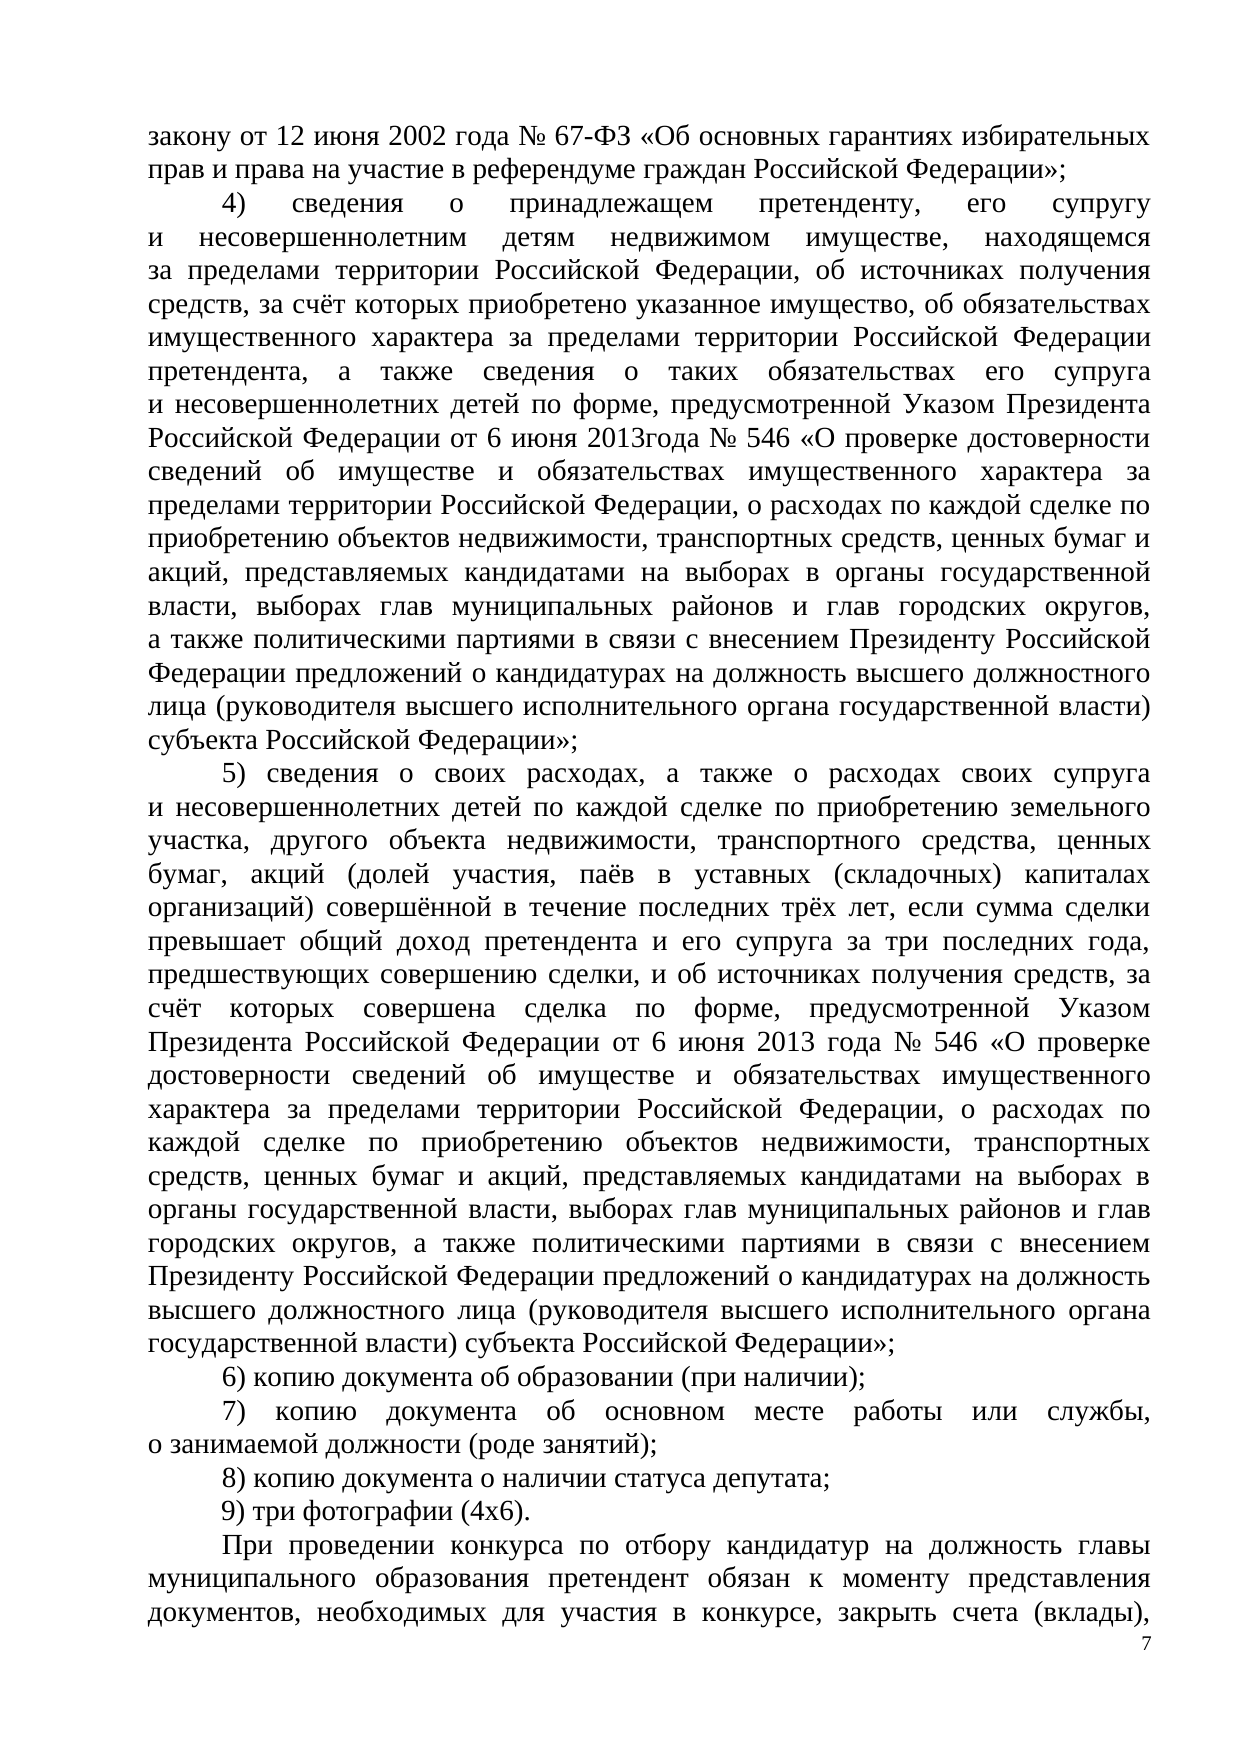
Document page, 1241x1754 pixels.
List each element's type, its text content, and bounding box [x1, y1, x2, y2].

text 6) копию документа об образовании (при наличии); [148, 1359, 1152, 1393]
text 9) три фотографии (4x6). [148, 1493, 1152, 1527]
text 4) сведения о принадлежащем претенденту, его супругу и несовершеннолетним детям недвижимом имуществе, находящемся за пределами территории Российской Федерации, об источниках получения средств, за счёт которых приобретено указанное имущество, об обязательствах имущественного характера за пределами территории Российской Федерации претендента, а также сведения о таких обязательствах его супруга и несовершеннолетних детей по форме, предусмотренной Указом Президента Российской Федерации от 6 июня 2013года № 546 «О проверке достоверности сведений об имуществе и обязательствах имущественного характера за пределами территории Российской Федерации, о расходах по каждой сделке по приобретению объектов недвижимости, транспортных средств, ценных бумаг и акций, представляемых кандидатами на выборах в органы государственной власти, выборах глав муниципальных районов и глав городских округов, а также политическими партиями в связи с внесением Президенту Российской Федерации предложений о кандидатурах на должность высшего должностного лица (руководителя высшего исполнительного органа государственной власти) субъекта Российской Федерации»; [148, 185, 1152, 755]
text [148, 118, 1152, 185]
text 7) копию документа об основном месте работы или службы, о занимаемой должности (роде занятий); [148, 1393, 1152, 1460]
text 5) сведения о своих расходах, а также о расходах своих супруга и несовершеннолетних детей по каждой сделке по приобретению земельного участка, другого объекта недвижимости, транспортного средства, ценных бумаг, акций (долей участия, паёв в уставных (складочных) капиталах организаций) совершённой в течение последних трёх лет, если сумма сделки превышает общий доход претендента и его супруга за три последних года, предшествующих совершению сделки, и об источниках получения средств, за счёт которых совершена сделка по форме, предусмотренной Указом Президента Российской Федерации от 6 июня 2013 года № 546 «О проверке достоверности сведений об имуществе и обязательствах имущественного характера за пределами территории Российской Федерации, о расходах по каждой сделке по приобретению объектов недвижимости, транспортных средств, ценных бумаг и акций, представляемых кандидатами на выборах в органы государственной власти, выборах глав муниципальных районов и глав городских округов, а также политическими партиями в связи с внесением Президенту Российской Федерации предложений о кандидатурах на должность высшего должностного лица (руководителя высшего исполнительного органа государственной власти) субъекта Российской Федерации»; [148, 755, 1152, 1359]
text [148, 1527, 1152, 1627]
text 8) копию документа о наличии статуса депутата; [148, 1460, 1152, 1493]
